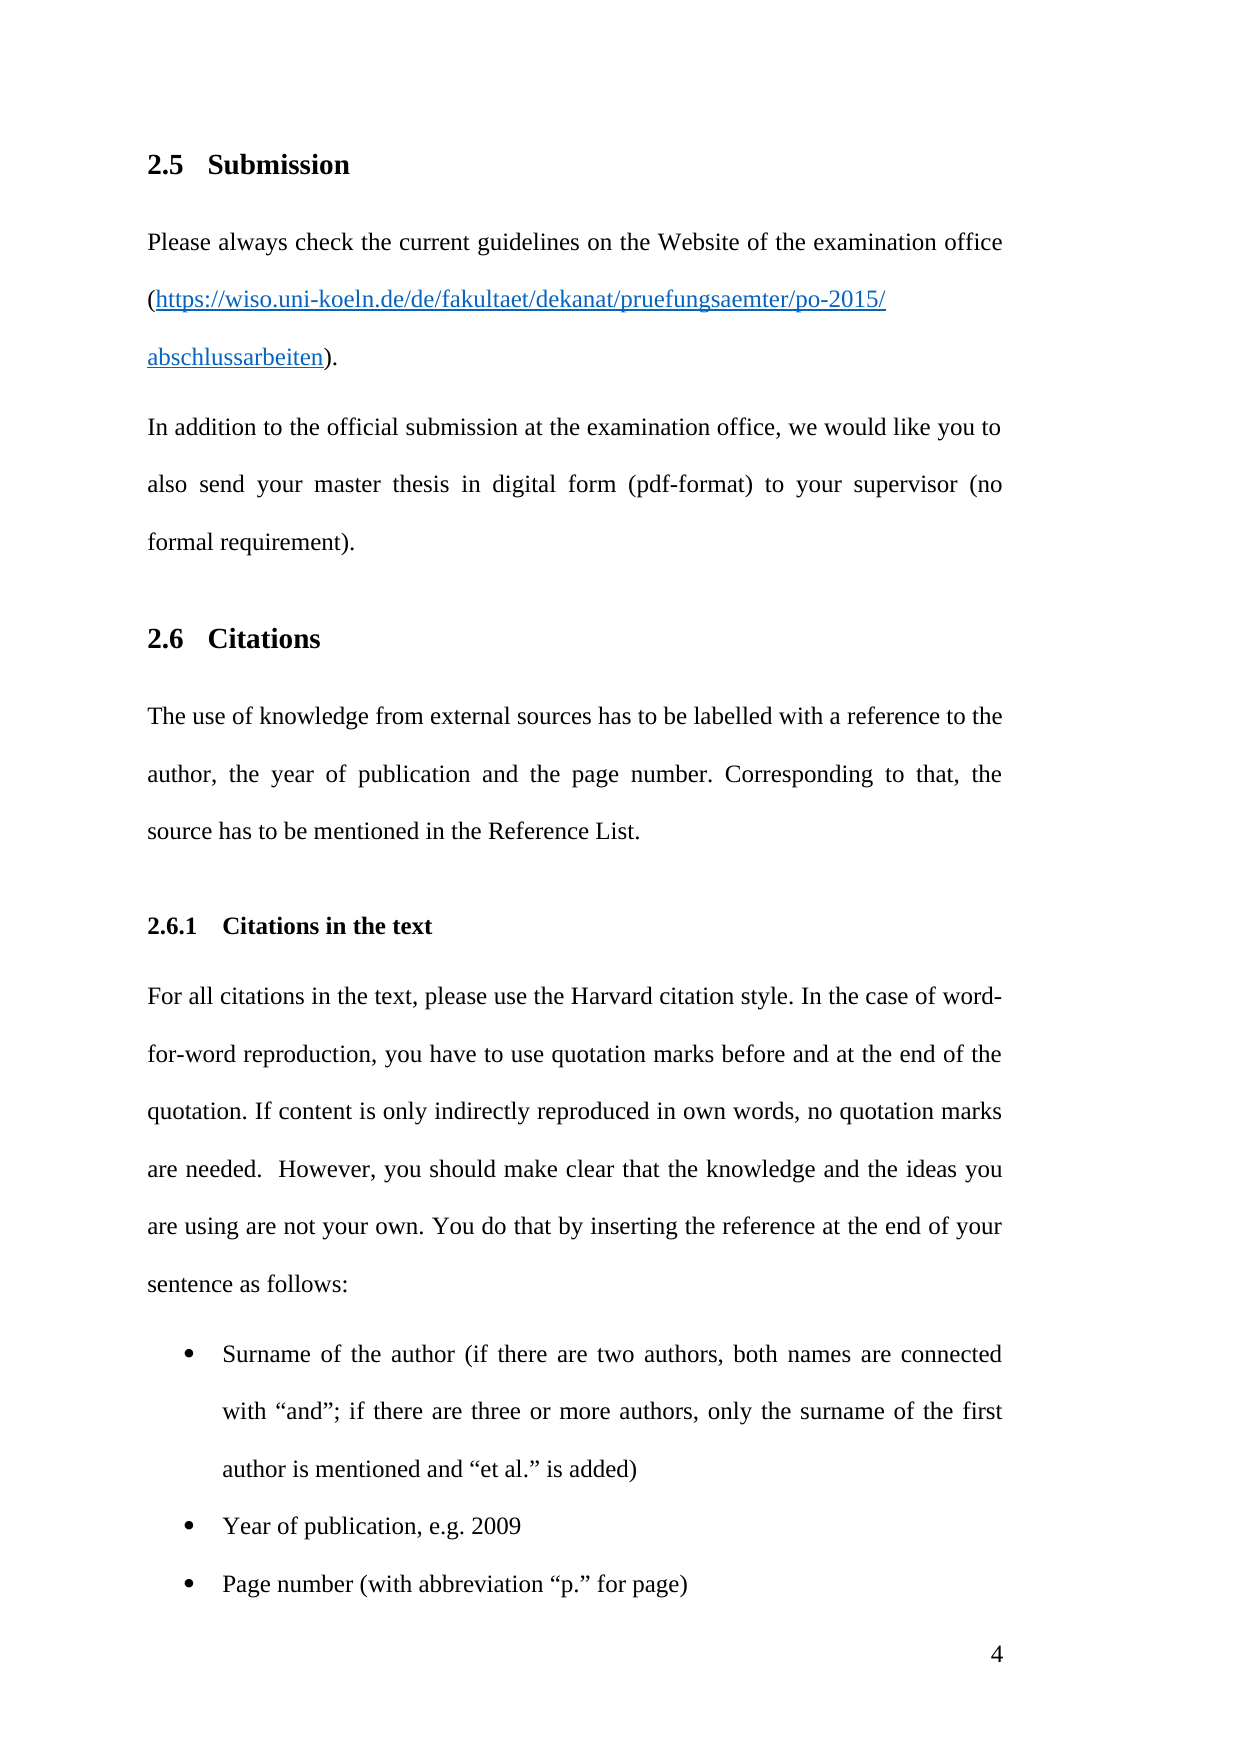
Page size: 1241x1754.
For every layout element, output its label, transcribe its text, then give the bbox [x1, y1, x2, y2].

text For all citations in the text, please use the Harvard citation style. In the case of word-for-word reproduction, you have to use quotation marks before and at the end of the quotation. If content is only indirectly reproduced in own words, no quotation marks are needed. However, you should make clear that the knowledge and the ideas you are using are not your own. You do that by inserting the reference at the end of your sentence as follows: [147, 981, 1003, 1297]
list Surname of the author (if there are two authors, both names are connected with “and”; if there are three or more authors, only the surname of the first author is mentioned and “et al.” is added) [184, 1339, 1003, 1482]
subtitle Citations in the text [147, 911, 1003, 940]
subtitle Submission [147, 147, 1003, 181]
text Please always check the current guidelines on the Website of the examination office (https://wiso.uni-koeln.de/de/fakultaet/dekanat/pruefungsaemter/po-2015/abschlussarbeiten). [147, 227, 1003, 370]
text In addition to the official submission at the examination office, we would like you to also send your master thesis in digital form (pdf-format) to your supervisor (no formal requirement). [147, 412, 1003, 555]
list Page number (with abbreviation “p.” for page) [184, 1569, 1003, 1597]
subtitle Citations [147, 622, 1003, 655]
list Year of publication, e.g. 2009 [184, 1511, 1003, 1540]
text The use of knowledge from external sources has to be labelled with a reference to the author, the year of publication and the page number. Corresponding to that, the source has to be mentioned in the Reference List. [147, 701, 1003, 845]
